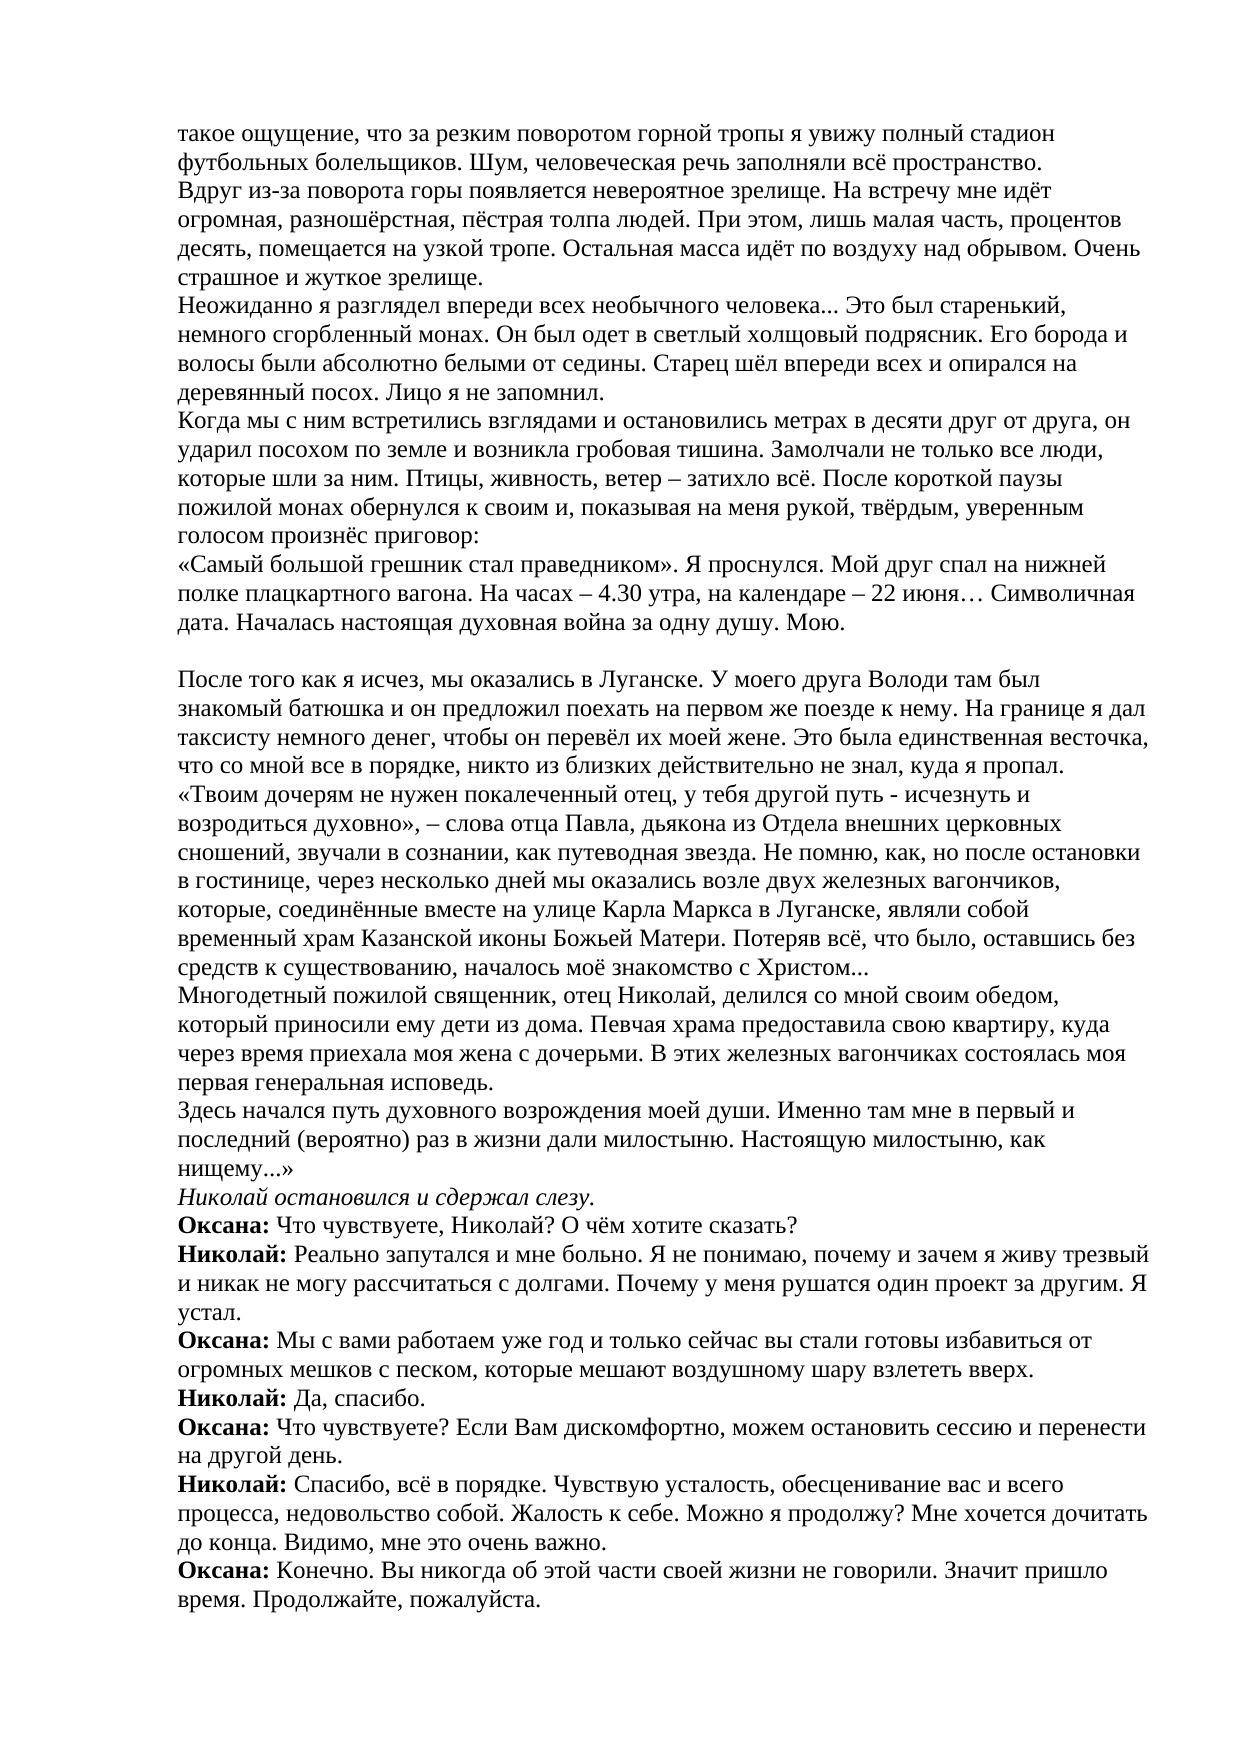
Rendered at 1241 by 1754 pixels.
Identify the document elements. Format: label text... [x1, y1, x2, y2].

text Здесь начался путь духовного возрождения моей души. Именно там мне в первый и последний (вероятно) раз в жизни дали милостыню. Настоящую милостыню, как нищему...» [177, 1096, 1152, 1182]
text Когда мы с ним встретились взглядами и остановились метрах в десяти друг от друга, он ударил посохом по земле и возникла гробовая тишина. Замолчали не только все люди, которые шли за ним. Птицы, живность, ветер – затихло всё. После короткой паузы пожилой монах обернулся к своим и, показывая на меня рукой, твёрдым, уверенным голосом произнёс приговор: [177, 406, 1152, 549]
text «Твоим дочерям не нужен покалеченный отец, у тебя другой путь - исчезнуть и возродиться духовно», – слова отца Павла, дьякона из Отдела внешних церковных сношений, звучали в сознании, как путеводная звезда. Не помню, как, но после остановки в гостинице, через несколько дней мы оказались возле двух железных вагончиков, которые, соединённые вместе на улице Карла Маркса в Луганске, являли собой временный храм Казанской иконы Божьей Матери. Потеряв всё, что было, оставшись без средств к существованию, началось моё знакомство с Христом... [177, 779, 1152, 981]
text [177, 118, 1152, 176]
text Николай: Спасибо, всё в порядке. Чувствую усталость, обесценивание вас и всего процесса, недовольство собой. Жалость к себе. Можно я продолжу? Мне хочется дочитать до конца. Видимо, мне это очень важно. [177, 1469, 1152, 1556]
text Вдруг из-за поворота горы появляется невероятное зрелище. На встречу мне идёт огромная, разношёрстная, пёстрая толпа людей. При этом, лишь малая часть, процентов десять, помещается на узкой тропе. Остальная масса идёт по воздуху над обрывом. Очень страшное и жуткое зрелище. [177, 176, 1152, 291]
text После того как я исчез, мы оказались в Луганске. У моего друга Володи там был знакомый батюшка и он предложил поехать на первом же поезде к нему. На границе я дал таксисту немного денег, чтобы он перевёл их моей жене. Это была единственная весточка, что со мной все в порядке, никто из близких действительно не знал, куда я пропал. [177, 664, 1152, 779]
text Оксана: Что чувствуете? Если Вам дискомфортно, можем остановить сессию и перенести на другой день. [177, 1412, 1152, 1469]
text Николай остановился и сдержал слезу. [177, 1182, 1152, 1211]
text Оксана: Мы с вами работаем уже год и только сейчас вы стали готовы избавиться от огромных мешков с песком, которые мешают воздушному шару взлететь вверх. [177, 1326, 1152, 1383]
text Николай: Да, спасибо. [177, 1383, 1152, 1412]
text Оксана: Конечно. Вы никогда об этой части своей жизни не говорили. Значит пришло время. Продолжайте, пожалуйста. [177, 1556, 1152, 1613]
text Неожиданно я разглядел впереди всех необычного человека... Это был старенький, немного сгорбленный монах. Он был одет в светлый холщовый подрясник. Его борода и волосы были абсолютно белыми от седины. Старец шёл впереди всех и опирался на деревянный посох. Лицо я не запомнил. [177, 291, 1152, 406]
text Многодетный пожилой священник, отец Николай, делился со мной своим обедом, который приносили ему дети из дома. Певчая храма предоставила свою квартиру, куда через время приехала моя жена с дочерьми. В этих железных вагончиках состоялась моя первая генеральная исповедь. [177, 981, 1152, 1096]
text Николай: Реально запутался и мне больно. Я не понимаю, почему и зачем я живу трезвый и никак не могу рассчитаться с долгами. Почему у меня рушатся один проект за другим. Я устал. [177, 1239, 1152, 1326]
text «Самый большой грешник стал праведником». Я проснулся. Мой друг спал на нижней полке плацкартного вагона. На часах – 4.30 утра, на календаре – 22 июня… Символичная дата. Началась настоящая духовная война за одну душу. Мою. [177, 549, 1152, 636]
text Оксана: Что чувствуете, Николай? О чём хотите сказать? [177, 1211, 1152, 1239]
